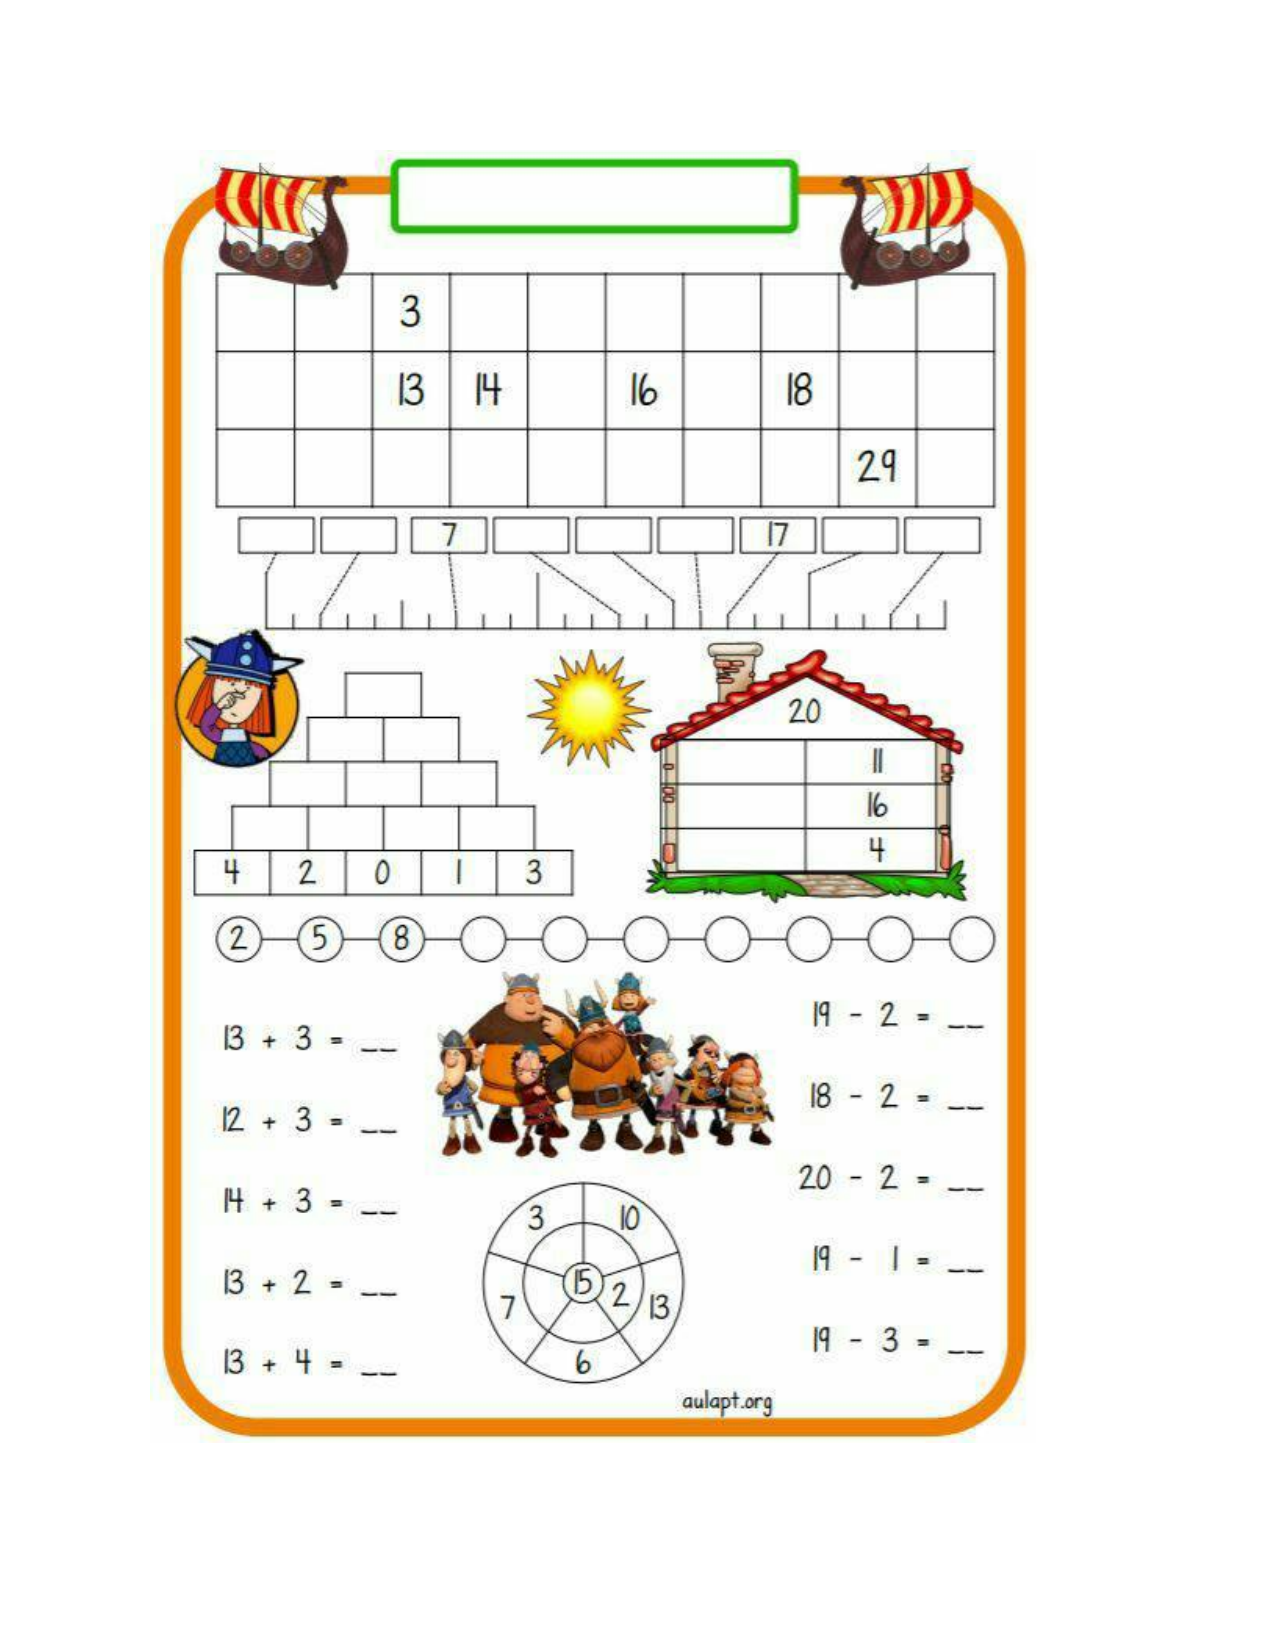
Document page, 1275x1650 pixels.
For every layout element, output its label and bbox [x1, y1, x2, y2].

picture [150, 150, 1037, 1443]
